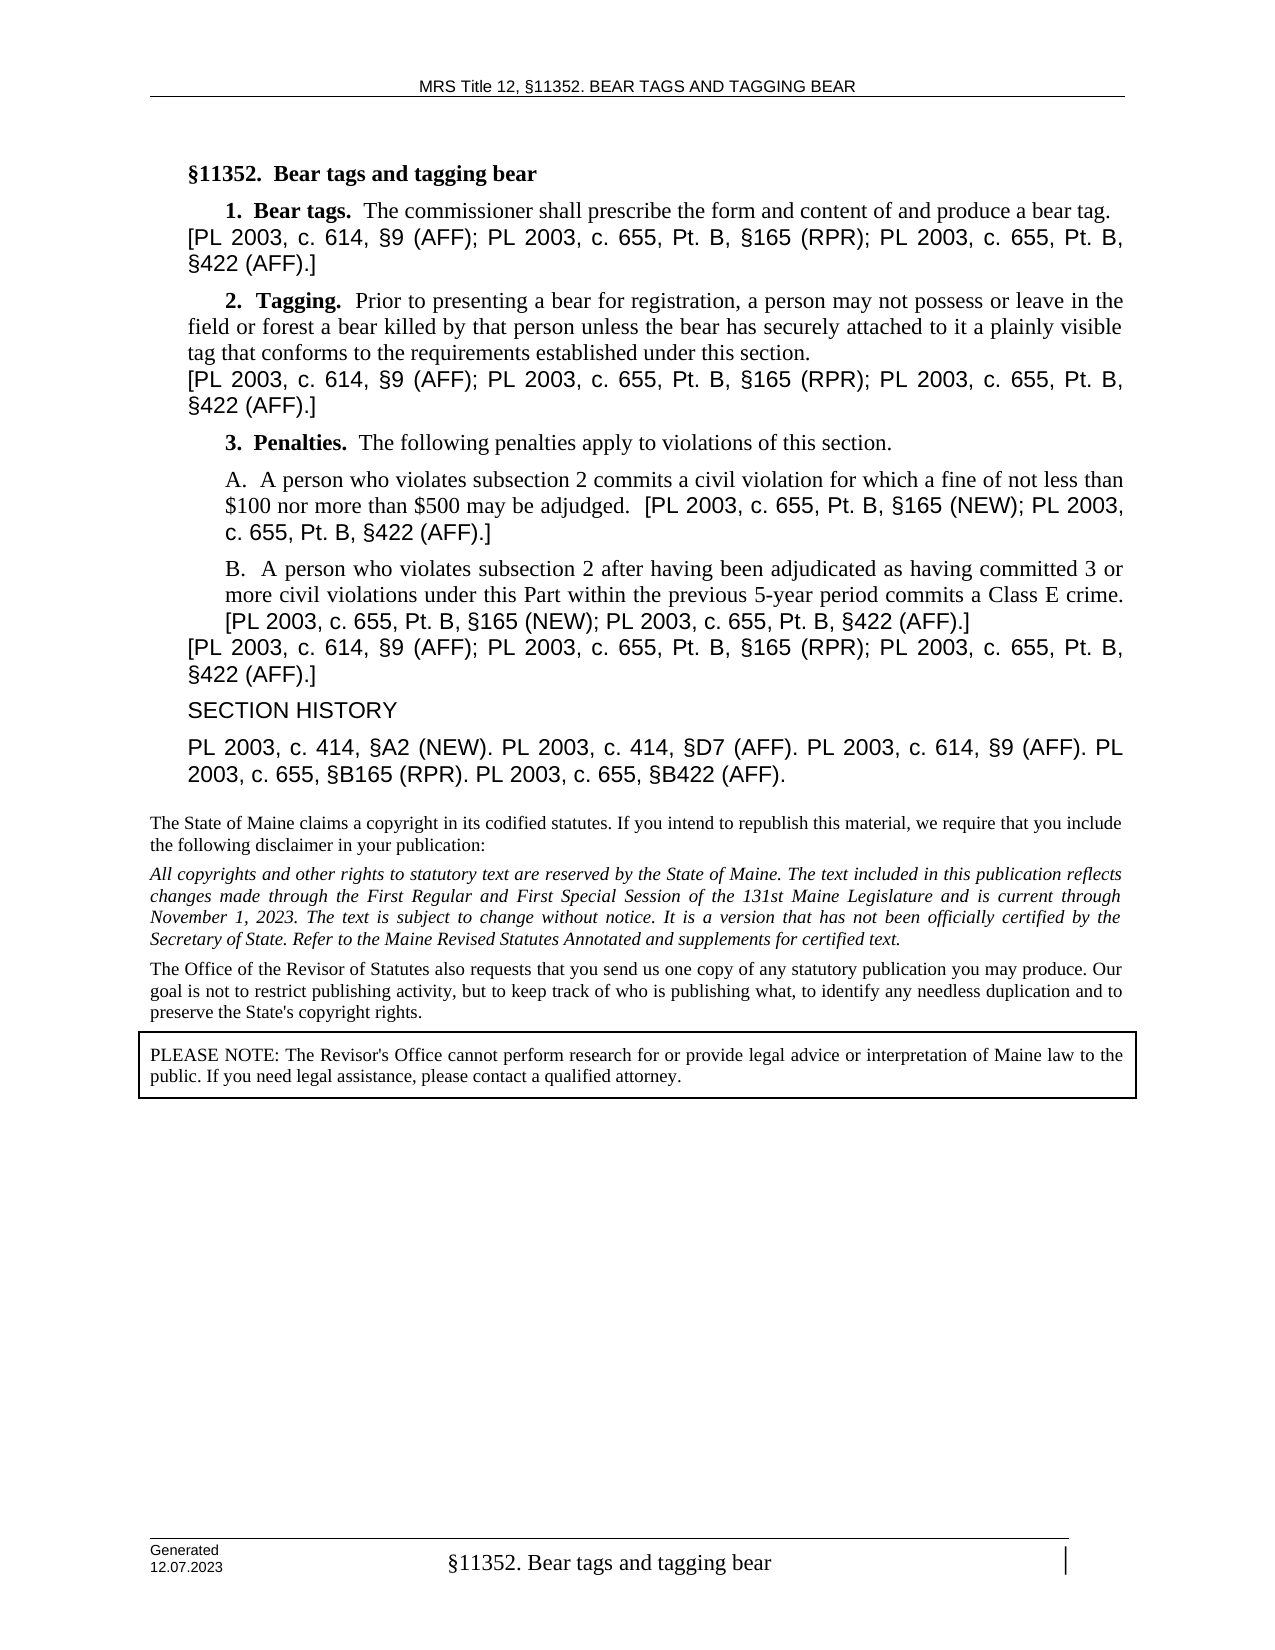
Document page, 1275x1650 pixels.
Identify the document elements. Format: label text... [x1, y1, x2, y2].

text All copyrights and other rights to statutory text are reserved by the State of Maine. The text included in this publication reflects changes made through the First Regular and First Special Session of the 131st Maine Legislature and is current through November 1, 2023 . The text is subject to change without notice. It is a version that has not been officially certified by the Secretary of State. Refer to the Maine Revised Statutes Annotated and supplements for certified text. [150, 863, 1125, 949]
text §11352. Bear tags and tagging bear [187, 160, 1125, 187]
text [PL 2003, c. 614, §9 (AFF); PL 2003, c. 655, Pt. B, §165 (RPR); PL 2003, c. 655, Pt. B, §422 (AFF).] [187, 634, 1125, 687]
text [PL 2003, c. 614, §9 (AFF); PL 2003, c. 655, Pt. B, §165 (RPR); PL 2003, c. 655, Pt. B, §422 (AFF).] [187, 366, 1125, 418]
text A. A person who violates subsection 2 commits a civil violation for which a fine of not less than $100 nor more than $500 may be adjudged. [PL 2003, c. 655, Pt. B, §165 (NEW); PL 2003, c. 655, Pt. B, §422 (AFF).] [225, 466, 1125, 545]
text 3. Penalties. The following penalties apply to violations of this section. [187, 429, 1125, 455]
text PL 2003, c. 414, §A2 (NEW). PL 2003, c. 414, §D7 (AFF). PL 2003, c. 614, §9 (AFF). PL 2003, c. 655, §B165 (RPR). PL 2003, c. 655, §B422 (AFF). [187, 734, 1125, 787]
text The Office of the Revisor of Statutes also requests that you send us one copy of any statutory publication you may produce. Our goal is not to restrict publishing activity, but to keep track of who is publishing what, to identify any needless duplication and to preserve the State's copyright rights. [150, 958, 1125, 1023]
text The State of Maine claims a copyright in its codified statutes. If you intend to republish this material, we require that you include the following disclaimer in your publication: [150, 812, 1125, 855]
text 2. Tagging. Prior to presenting a bear for registration, a person may not possess or leave in the field or forest a bear killed by that person unless the bear has securely attached to it a plainly visible tag that conforms to the requirements established under this section. [187, 287, 1125, 366]
text [PL 2003, c. 614, §9 (AFF); PL 2003, c. 655, Pt. B, §165 (RPR); PL 2003, c. 655, Pt. B, §422 (AFF).] [187, 223, 1125, 276]
text PLEASE NOTE: The Revisor's Office cannot perform research for or provide legal advice or interpretation of Maine law to the public. If you need legal assistance, please contact a qualified attorney. [140, 1033, 1135, 1097]
text 1. Bear tags. The commissioner shall prescribe the form and content of and produce a bear tag. [187, 197, 1125, 223]
text B. A person who violates subsection 2 after having been adjudicated as having committed 3 or more civil violations under this Part within the previous 5-year period commits a Class E crime. [PL 2003, c. 655, Pt. B, §165 (NEW); PL 2003, c. 655, Pt. B, §422 (AFF).] [225, 555, 1125, 634]
text SECTION HISTORY [187, 697, 1125, 724]
